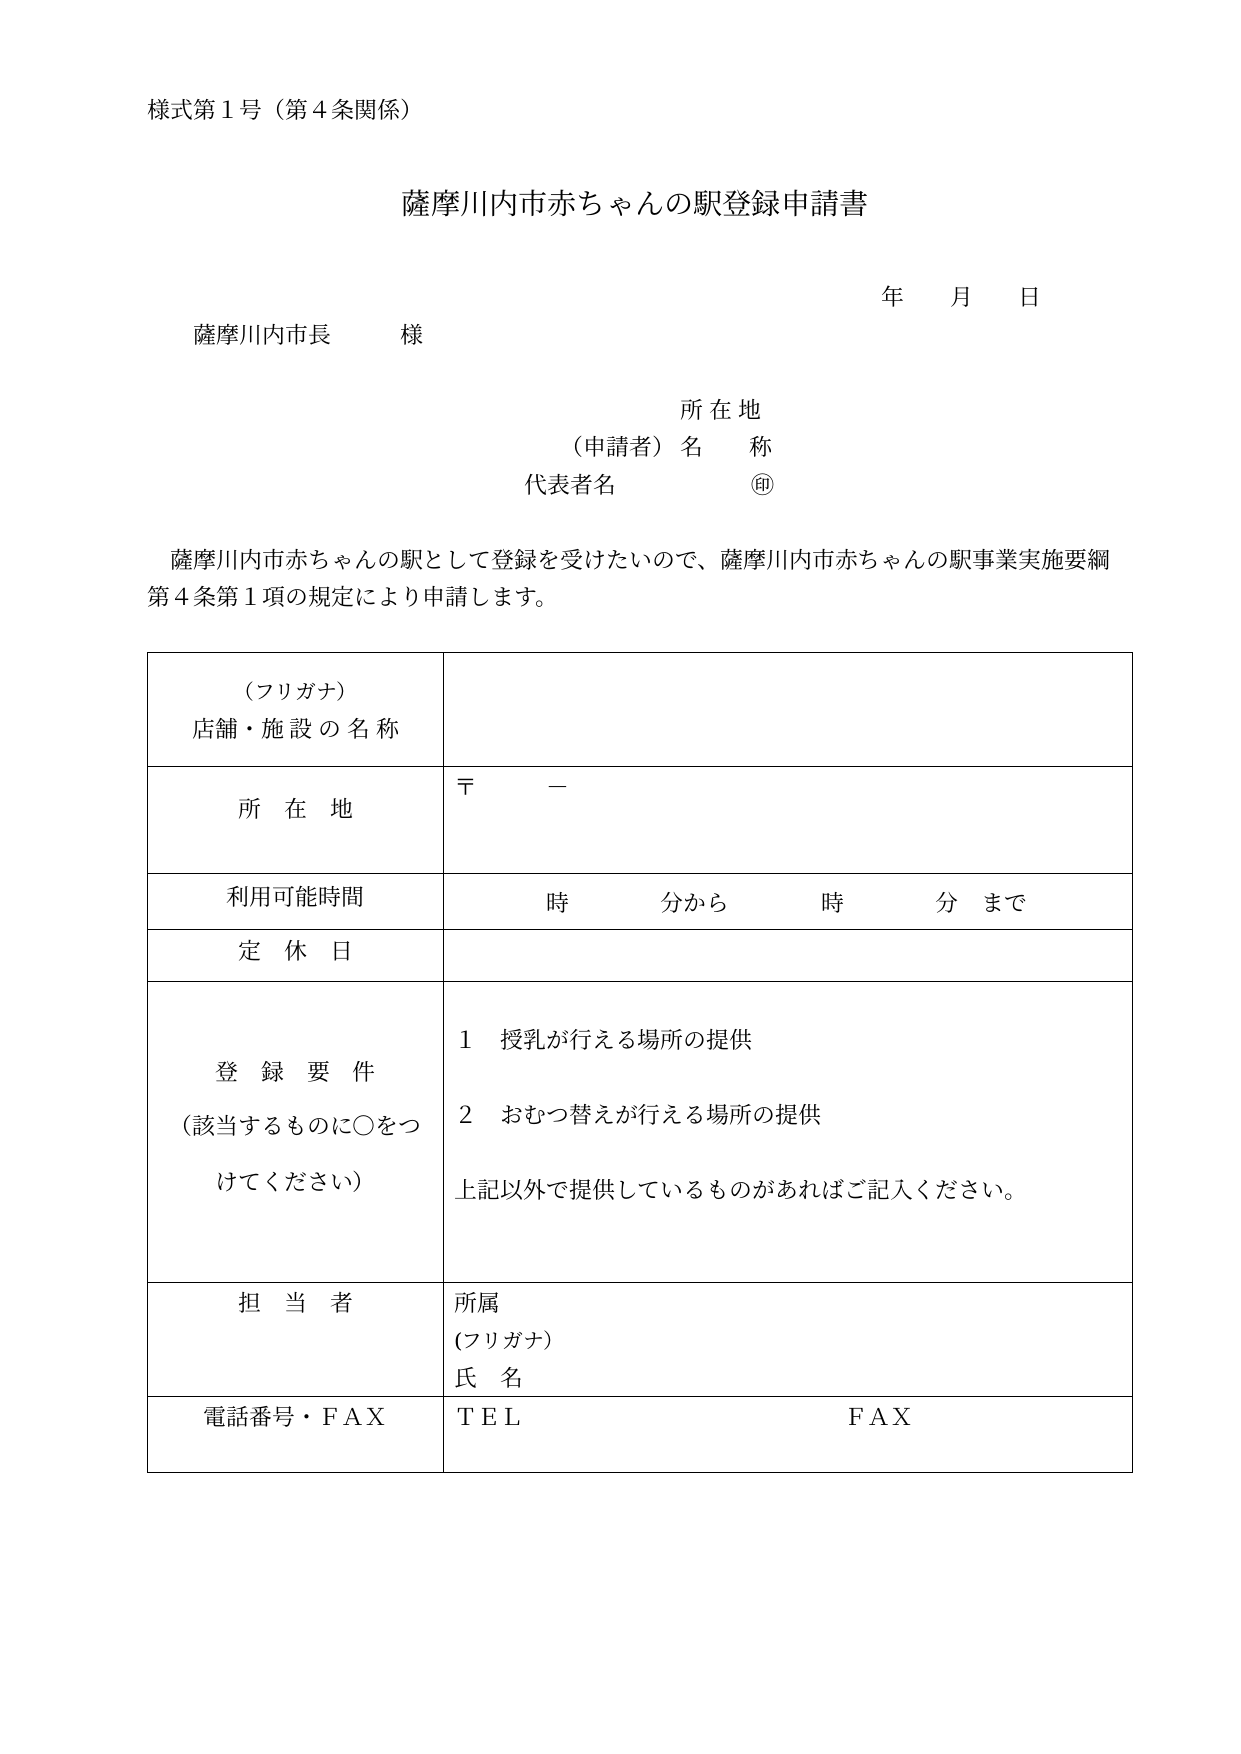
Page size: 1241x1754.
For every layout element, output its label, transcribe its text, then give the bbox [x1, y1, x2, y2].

text （申請者） 名 称 [148, 427, 1003, 464]
text 薩摩川内市長 様 [148, 314, 1122, 352]
text 様式第１号（第４条関係） [148, 89, 1122, 127]
text 年 月 日 [148, 277, 1122, 314]
text 薩摩川内市赤ちゃんの駅として登録を受けたいので、薩摩川内市赤ちゃんの駅事業実施要綱第４条第１項の規定により申請します。 [148, 539, 1122, 614]
table_cell 利用可能時間 [148, 874, 443, 929]
table_header [444, 653, 1132, 766]
table_cell 定 休 日 [148, 930, 443, 981]
table_header （フリガナ） 店舗・施 設 の 名 称 [148, 653, 443, 766]
table_cell 〒 － [444, 767, 1132, 873]
table_cell 時 分から 時 分 まで [444, 874, 1132, 929]
table_cell 登 録 要 件 （該当するものに○をつけてください） [148, 982, 443, 1282]
table_cell １ 授乳が行える場所の提供 ２ おむつ替えが行える場所の提供 上記以外で提供しているものがあればご記入ください。 [444, 982, 1132, 1282]
table_cell 電話番号・ＦＡＸ [148, 1397, 443, 1472]
text 代表者名 ㊞ [148, 464, 1122, 502]
table_cell 所 在 地 [148, 767, 443, 873]
table_cell ＴＥＬ ＦＡＸ [444, 1397, 1132, 1472]
text 薩摩川内市赤ちゃんの駅登録申請書 [148, 164, 1122, 239]
table_cell [444, 930, 1132, 981]
table_cell 担 当 者 [148, 1283, 443, 1396]
table_cell 所属 (フリガナ） 氏 名 [444, 1283, 1132, 1396]
text 所在地 [148, 389, 1003, 427]
